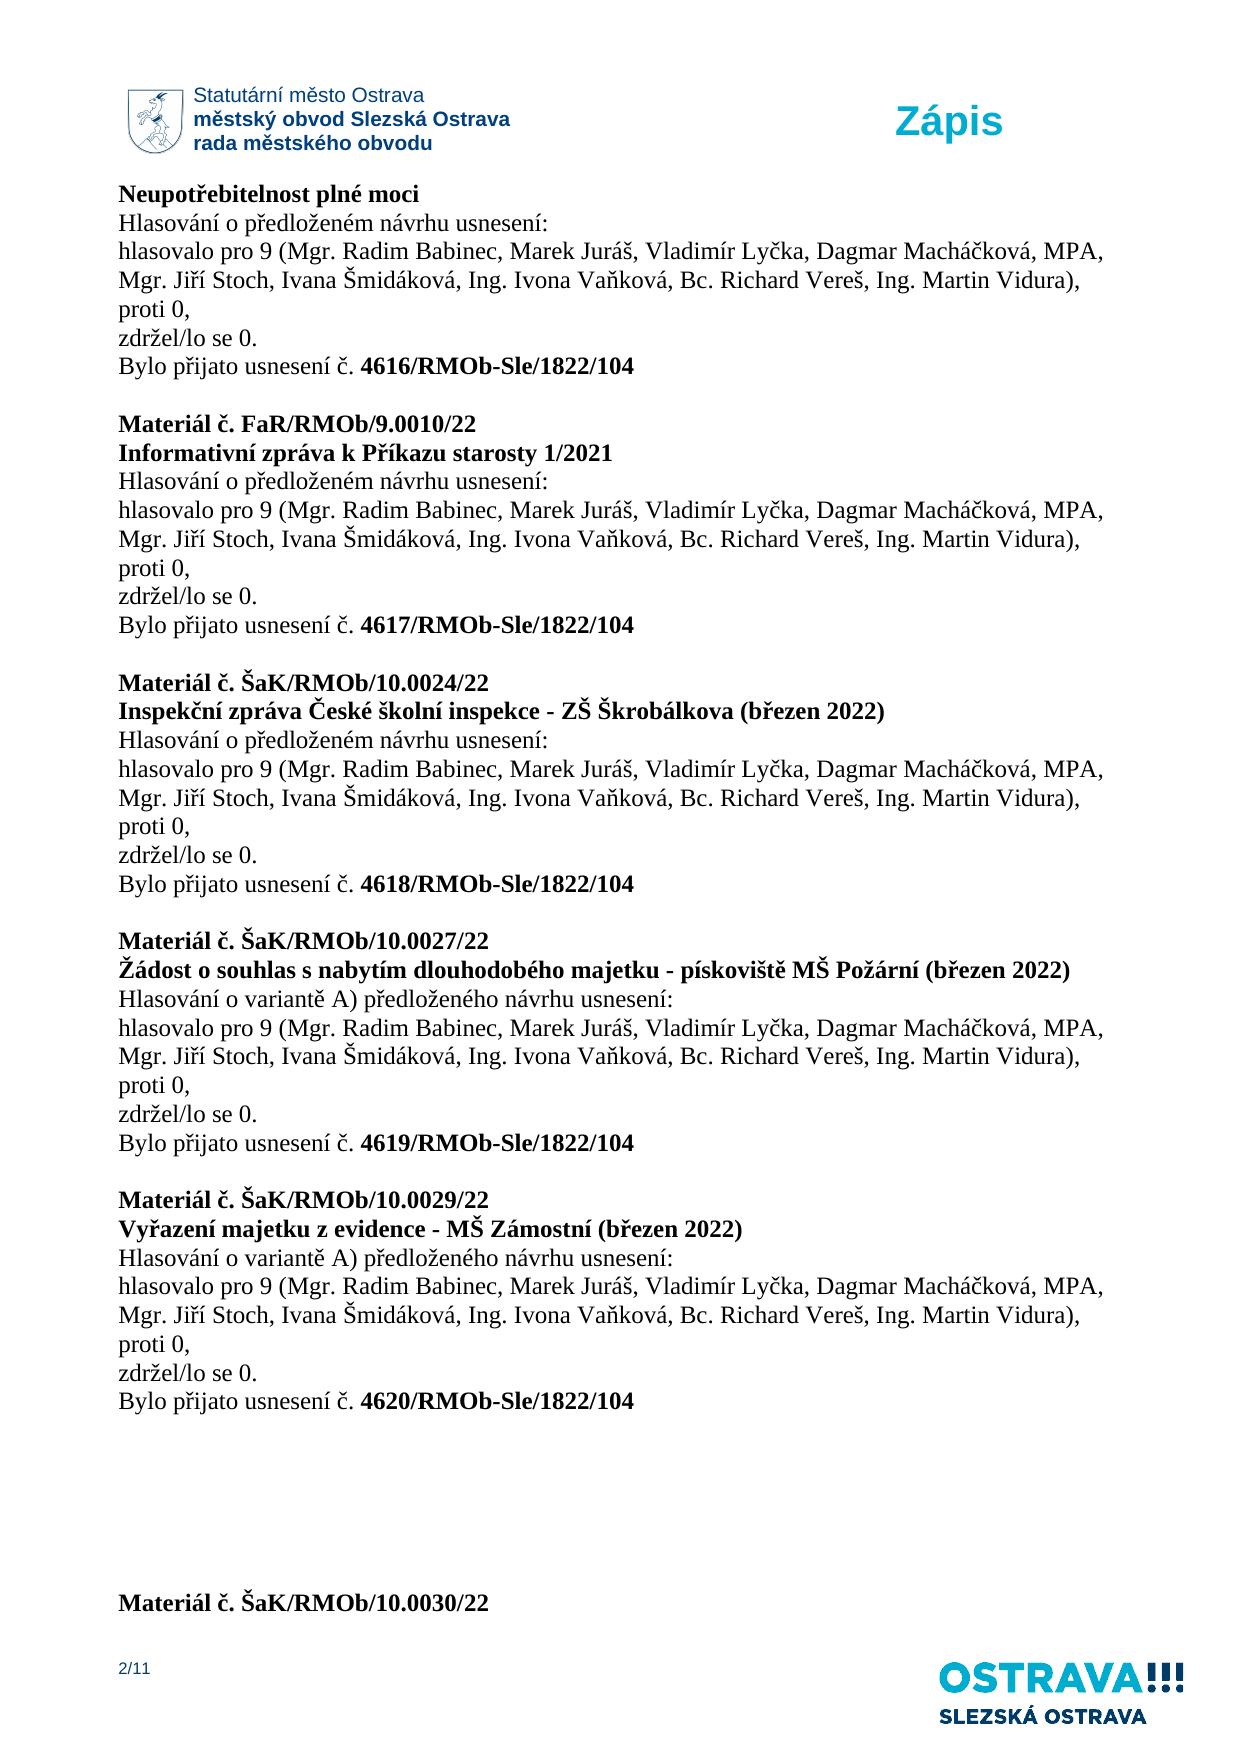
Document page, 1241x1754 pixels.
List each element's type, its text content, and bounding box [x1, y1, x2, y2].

text Žádost o souhlas s nabytím dlouhodobého majetku - pískoviště MŠ Požární (březen 2022) [118, 955, 1122, 984]
picture [939, 1662, 1184, 1724]
text Informativní zpráva k Příkazu starosty 1/2021 [118, 438, 1122, 466]
text zdržel/lo se 0. [118, 323, 1122, 351]
text Bylo přijato usnesení č. 4616/RMOb-Sle/1822/104 [118, 351, 1122, 380]
text Neupotřebitelnost plné moci [118, 179, 1122, 208]
text Materiál č. ŠaK/RMOb/10.0024/22 [118, 668, 1122, 696]
text Materiál č. ŠaK/RMOb/10.0027/22 [118, 926, 1122, 955]
text proti 0, [118, 294, 1122, 323]
text Hlasování o předloženém návrhu usnesení: [118, 466, 1122, 495]
text Vyřazení majetku z evidence - MŠ Zámostní (březen 2022) [118, 1214, 1122, 1243]
text proti 0, [118, 811, 1122, 840]
text proti 0, [118, 553, 1122, 581]
text Materiál č. ŠaK/RMOb/10.0029/22 [118, 1185, 1122, 1214]
text zdržel/lo se 0. [118, 840, 1122, 869]
text Bylo přijato usnesení č. 4618/RMOb-Sle/1822/104 [118, 869, 1122, 898]
text zdržel/lo se 0. [118, 581, 1122, 610]
text Bylo přijato usnesení č. 4617/RMOb-Sle/1822/104 [118, 610, 1122, 639]
text Hlasování o předloženém návrhu usnesení: [118, 725, 1122, 754]
text Inspekční zpráva České školní inspekce - ZŠ Škrobálkova (březen 2022) [118, 696, 1122, 725]
text Materiál č. FaR/RMOb/9.0010/22 [118, 409, 1122, 438]
text Hlasování o variantě A) předloženého návrhu usnesení: [118, 984, 1122, 1013]
text Hlasování o variantě A) předloženého návrhu usnesení: [118, 1243, 1122, 1271]
text Bylo přijato usnesení č. 4620/RMOb-Sle/1822/104 [118, 1386, 1122, 1415]
text proti 0, [118, 1329, 1122, 1358]
text Hlasování o předloženém návrhu usnesení: [118, 208, 1122, 236]
text zdržel/lo se 0. [118, 1358, 1122, 1386]
text Materiál č. ŠaK/RMOb/10.0030/22 [118, 1588, 1122, 1616]
text zdržel/lo se 0. [118, 1099, 1122, 1128]
text Bylo přijato usnesení č. 4619/RMOb-Sle/1822/104 [118, 1128, 1122, 1156]
picture [127, 89, 184, 154]
text proti 0, [118, 1070, 1122, 1099]
